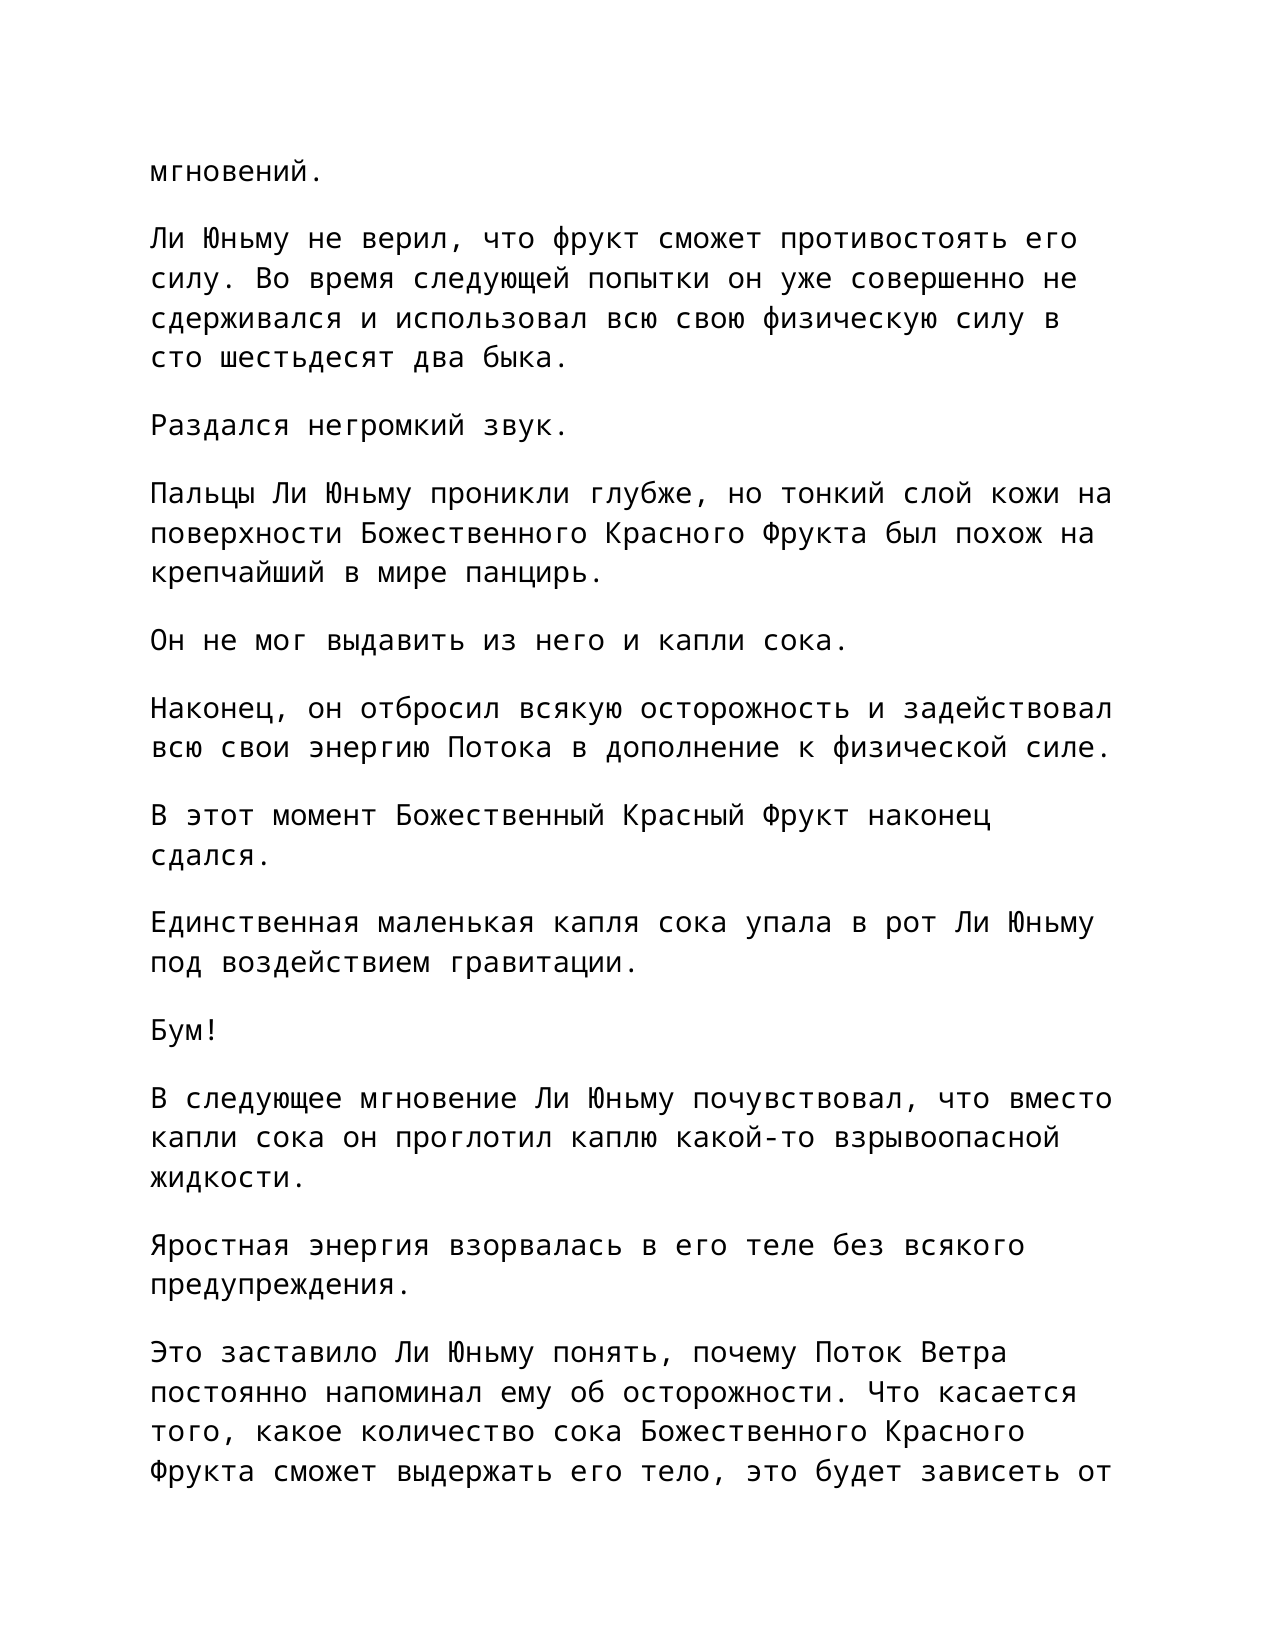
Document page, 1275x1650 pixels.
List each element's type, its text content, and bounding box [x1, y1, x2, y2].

text Бум! [150, 1009, 1125, 1049]
text В этот момент Божественный Красный Фрукт наконец сдался. [150, 794, 1125, 874]
text Раздался негромкий звук. [150, 404, 1125, 444]
text В следующее мгновение Ли Юньму почувствовал, что вместо капли сока он проглотил каплю какой-то взрывоопасной жидкости. [150, 1077, 1125, 1196]
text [150, 1331, 1125, 1490]
text Наконец, он отбросил всякую осторожность и задействовал всю свои энергию Потока в дополнение к физической силе. [150, 687, 1125, 766]
text Ли Юньму не верил, что фрукт сможет противостоять его силу. Во время следующей попытки он уже совершенно не сдерживался и использовал всю свою физическую силу в сто шестьдесят два быка. [150, 218, 1125, 376]
text Пальцы Ли Юньму проникли глубже, но тонкий слой кожи на поверхности Божественного Красного Фрукта был похож на крепчайший в мире панцирь. [150, 472, 1125, 591]
text Он не мог выдавить из него и капли сока. [150, 619, 1125, 659]
text Яростная энергия взорвалась в его теле без всякого предупреждения. [150, 1224, 1125, 1303]
text Единственная маленькая капля сока упала в рот Ли Юньму под воздействием гравитации. [150, 902, 1125, 981]
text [150, 150, 1125, 190]
